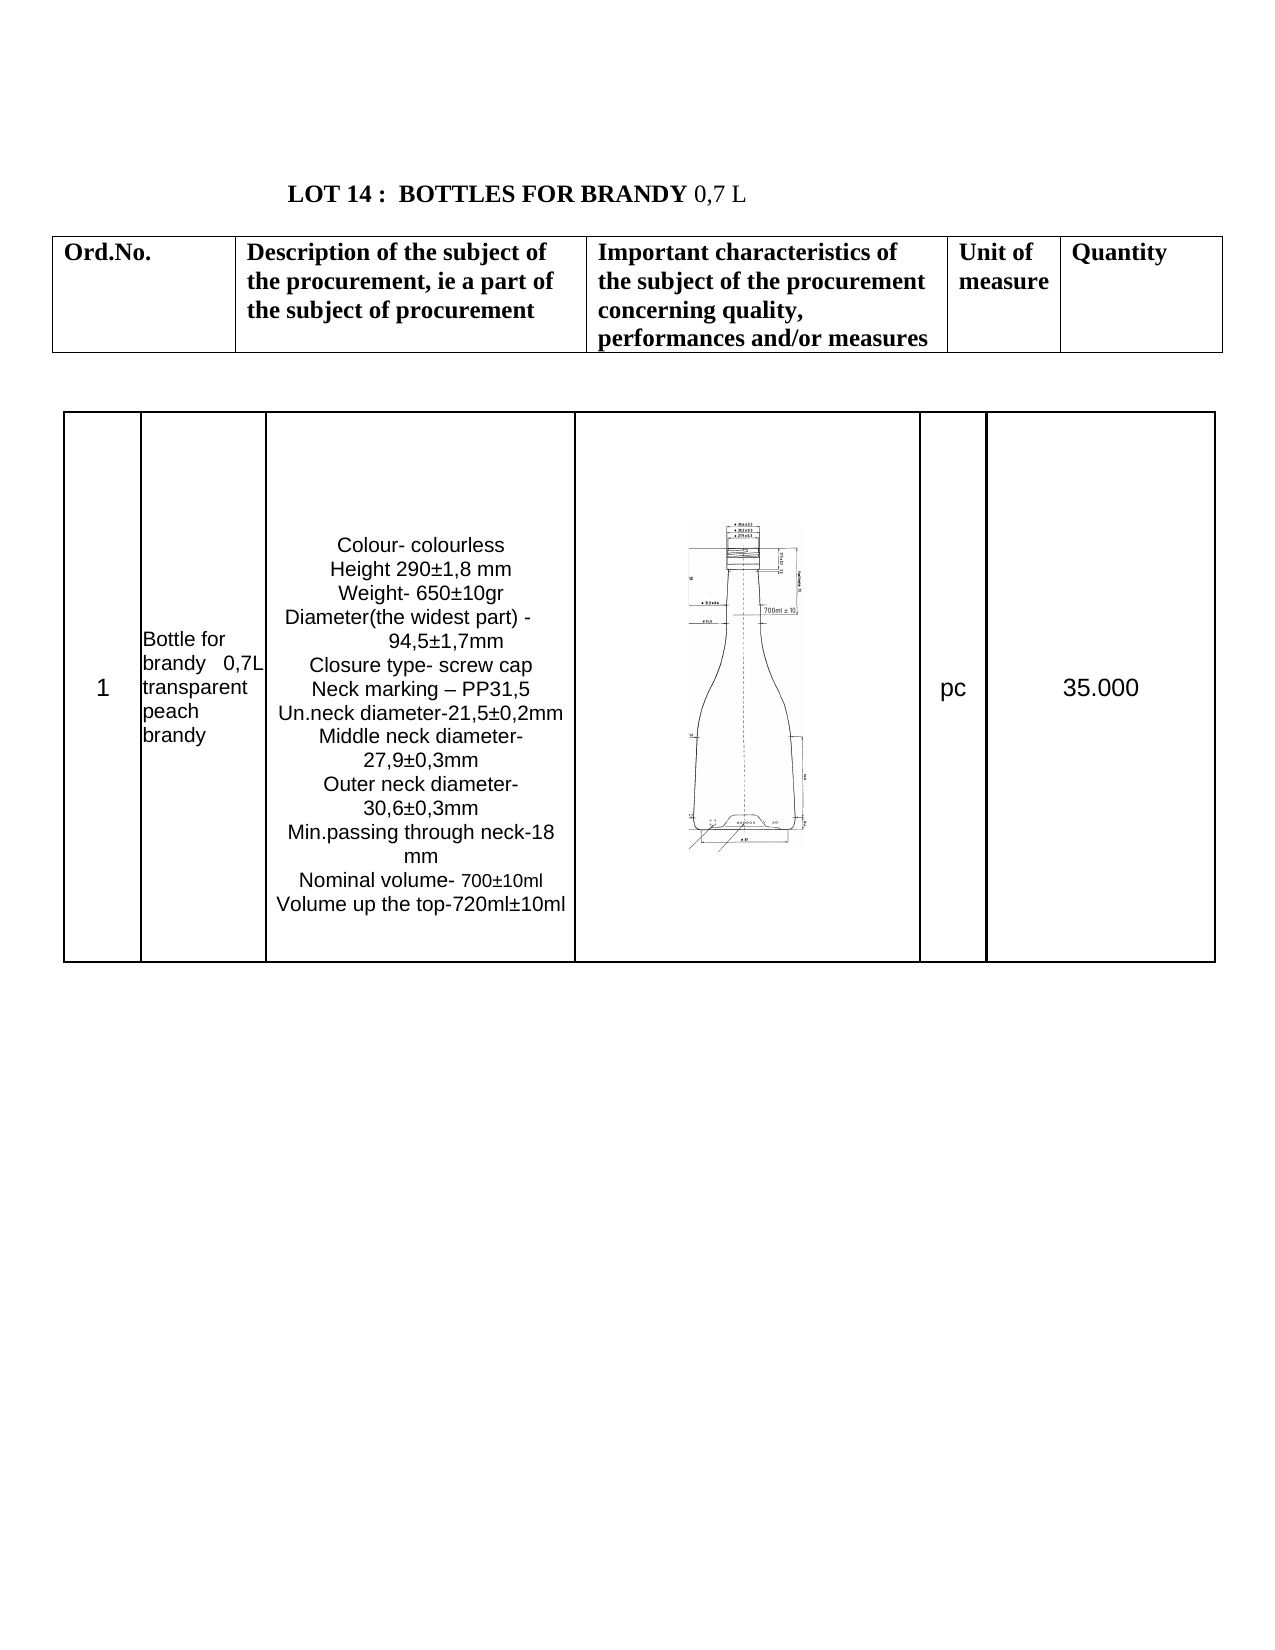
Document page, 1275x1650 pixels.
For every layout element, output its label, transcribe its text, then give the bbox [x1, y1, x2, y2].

table_header Bottle for brandy 0,7L transparent peach brandy [142, 413, 265, 961]
table_header [576, 413, 919, 961]
table_header Important characteristics of the subject of the procurement concerning quality, performances and/or measures [587, 237, 947, 352]
table_header 1 [65, 413, 140, 961]
table_header pc [921, 413, 985, 961]
table_header Ord.No. [53, 237, 235, 352]
table_header 35.000 [988, 413, 1214, 961]
table_header Description of the subject of the procurement, ie a part of the subject of procurement [236, 237, 586, 352]
text LOT 14 : BOTTLES FOR BRANDY 0,7 L [150, 179, 1125, 207]
picture [688, 521, 807, 852]
table_header Colour- colourless Height 290±1,8 mm Weight- 650±10gr Diameter(the widest part) - 94,5±1,7mm Closure type- screw cap Neck marking – PP31,5 Un.neck diameter-21,5±0,2mm Middle neck diameter-27,9±0,3mm Outer neck diameter-30,6±0,3mm Min.passing through neck-18 mm Nominal volume- 700±10ml Volume up the top-720ml±10ml [267, 413, 574, 961]
table_header Quantity [1061, 237, 1222, 352]
table_header Unit of measure [948, 237, 1060, 352]
